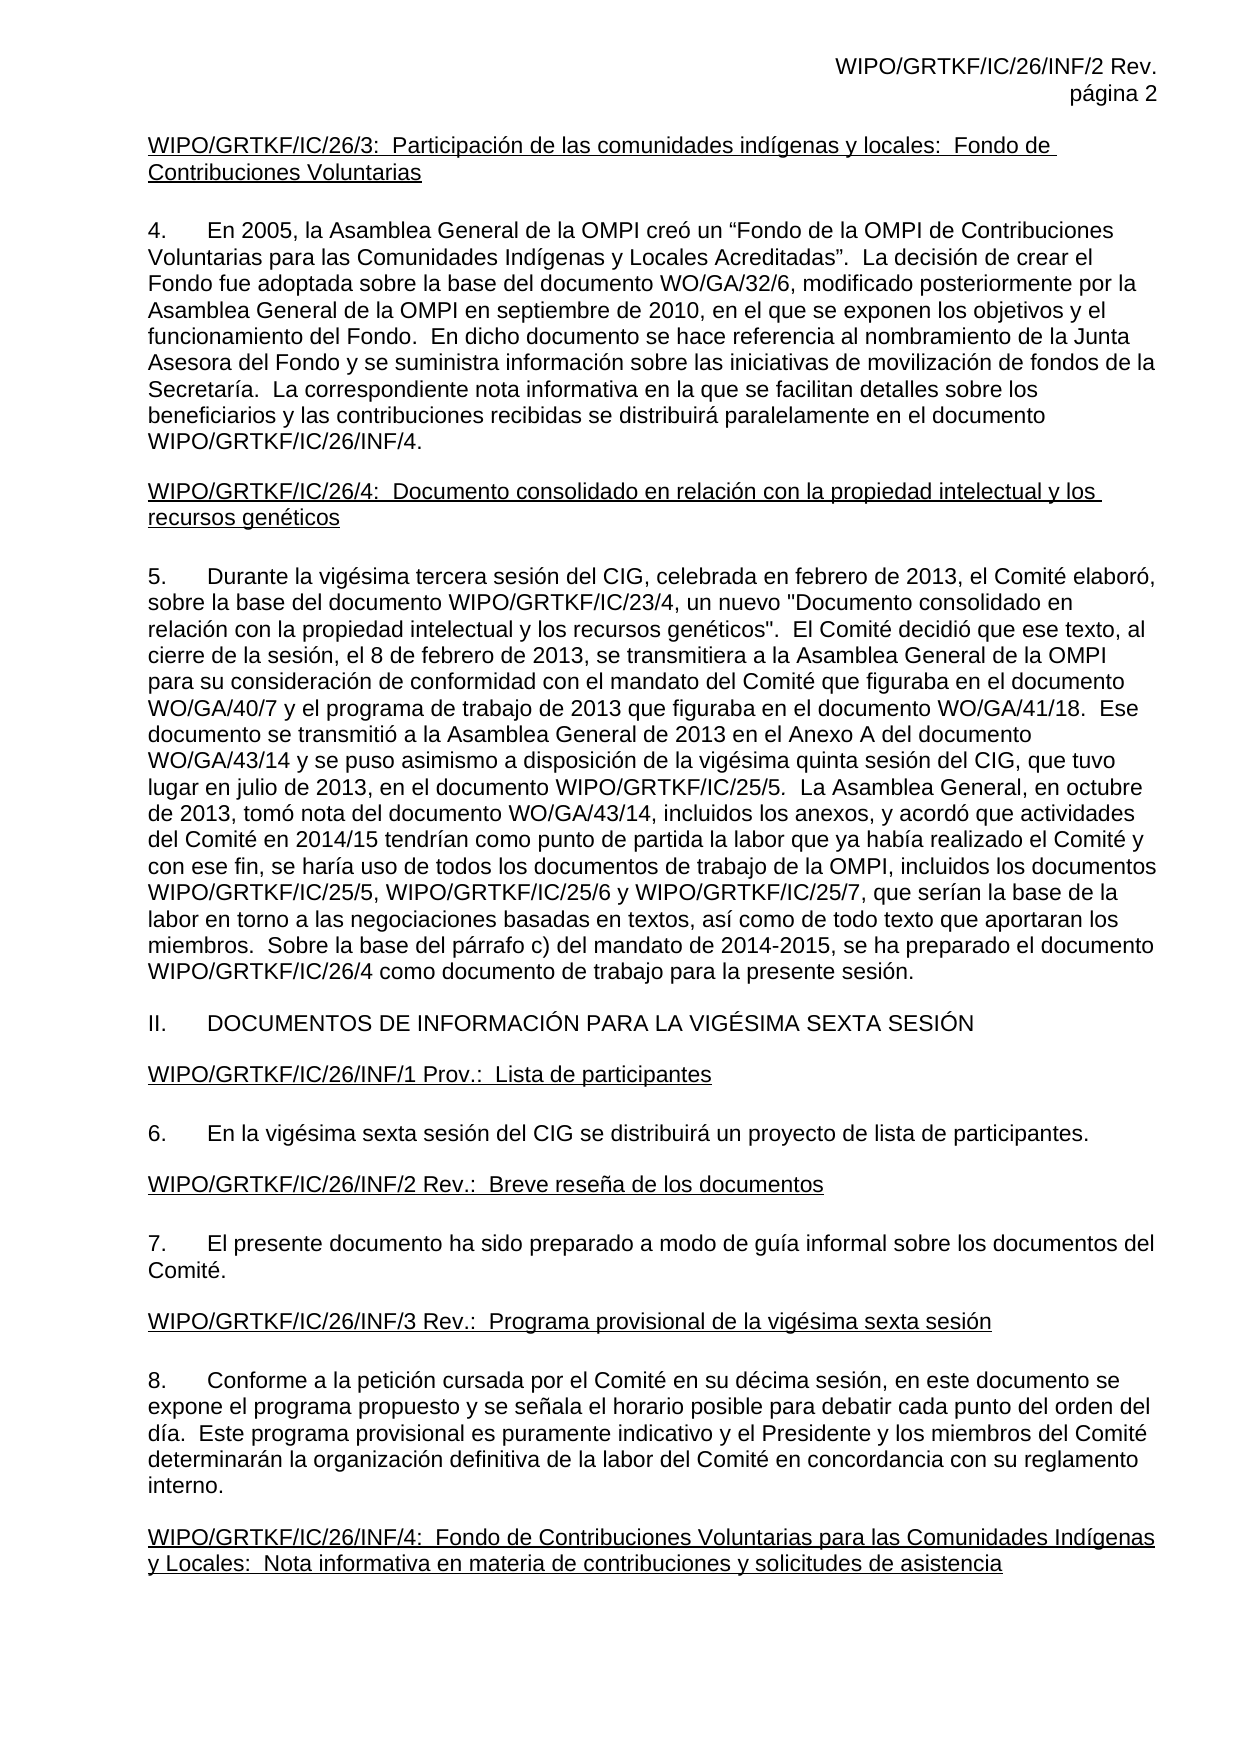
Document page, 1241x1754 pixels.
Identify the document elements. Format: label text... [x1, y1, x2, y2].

text Durante la vigésima tercera sesión del CIG, celebrada en febrero de 2013, el Comité elaboró, sobre la base del documento WIPO/GRTKF/IC/23/4, un nuevo "Documento consolidado en relación con la propiedad intelectual y los recursos genéticos". El Comité decidió que ese texto, al cierre de la sesión, el 8 de febrero de 2013, se transmitiera a la Asamblea General de la OMPI para su consideración de conformidad con el mandato del Comité que figuraba en el documento WO/GA/40/7 y el programa de trabajo de 2013 que figuraba en el documento WO/GA/41/18. Ese documento se transmitió a la Asamblea General de 2013 en el Anexo A del documento WO/GA/43/14 y se puso asimismo a disposición de la vigésima quinta sesión del CIG, que tuvo lugar en julio de 2013, en el documento WIPO/GRTKF/IC/25/5. La Asamblea General, en octubre de 2013, tomó nota del documento WO/GA/43/14, incluidos los anexos, y acordó que actividades del Comité en 2014/15 tendrían como punto de partida la labor que ya había realizado el Comité y con ese fin, se haría uso de todos los documentos de trabajo de la OMPI, incluidos los documentos WIPO/GRTKF/IC/25/5, WIPO/GRTKF/IC/25/6 y WIPO/GRTKF/IC/25/7, que serían la base de la labor en torno a las negociaciones basadas en textos, así como de todo texto que aportaran los miembros. Sobre la base del párrafo c) del mandato de 2014-2015, se ha preparado el documento WIPO/GRTKF/IC/26/4 como documento de trabajo para la presente sesión. [148, 563, 1157, 984]
subtitle WIPO/GRTKF/IC/26/INF/2 Rev.: Breve reseña de los documentos [148, 1171, 1157, 1198]
subtitle WIPO/GRTKF/IC/26/INF/3 Rev.: Programa provisional de la vigésima sexta sesión [148, 1308, 1157, 1334]
text Conforme a la petición cursada por el Comité en su décima sesión, en este documento se expone el programa propuesto y se señala el horario posible para debatir cada punto del orden del día. Este programa provisional es puramente indicativo y el Presidente y los miembros del Comité determinarán la organización definitiva de la labor del Comité en concordancia con su reglamento interno. [148, 1367, 1157, 1499]
subtitle WIPO/GRTKF/IC/26/INF/4: Fondo de Contribuciones Voluntarias para las Comunidades Indígenas y Locales: Nota informativa en materia de contribuciones y solicitudes de asistencia [148, 1524, 1157, 1576]
text En 2005, la Asamblea General de la OMPI creó un “Fondo de la OMPI de Contribuciones Voluntarias para las Comunidades Indígenas y Locales Acreditadas”. La decisión de crear el Fondo fue adoptada sobre la base del documento WO/GA/32/6, modificado posteriormente por la Asamblea General de la OMPI en septiembre de 2010, en el que se exponen los objetivos y el funcionamiento del Fondo. En dicho documento se hace referencia al nombramiento de la Junta Asesora del Fondo y se suministra información sobre las iniciativas de movilización de fondos de la Secretaría. La correspondiente nota informativa en la que se facilitan detalles sobre los beneficiarios y las contribuciones recibidas se distribuirá paralelamente en el documento WIPO/GRTKF/IC/26/INF/4. [148, 217, 1157, 455]
subtitle WIPO/GRTKF/IC/26/4: Documento consolidado en relación con la propiedad intelectual y los recursos genéticos [148, 478, 1157, 530]
subtitle WIPO/GRTKF/IC/26/3: Participación de las comunidades indígenas y locales: Fondo de Contribuciones Voluntarias [148, 132, 1157, 185]
subtitle WIPO/GRTKF/IC/26/INF/1 Prov.: Lista de participantes [148, 1061, 1157, 1087]
text El presente documento ha sido preparado a modo de guía informal sobre los documentos del Comité. [148, 1230, 1157, 1283]
subtitle II. DOCUMENTOS DE INFORMACIÓN PARA LA VIGÉSIMA sexta SESIÓN [148, 1009, 1157, 1036]
text En la vigésima sexta sesión del CIG se distribuirá un proyecto de lista de participantes. [148, 1120, 1157, 1146]
